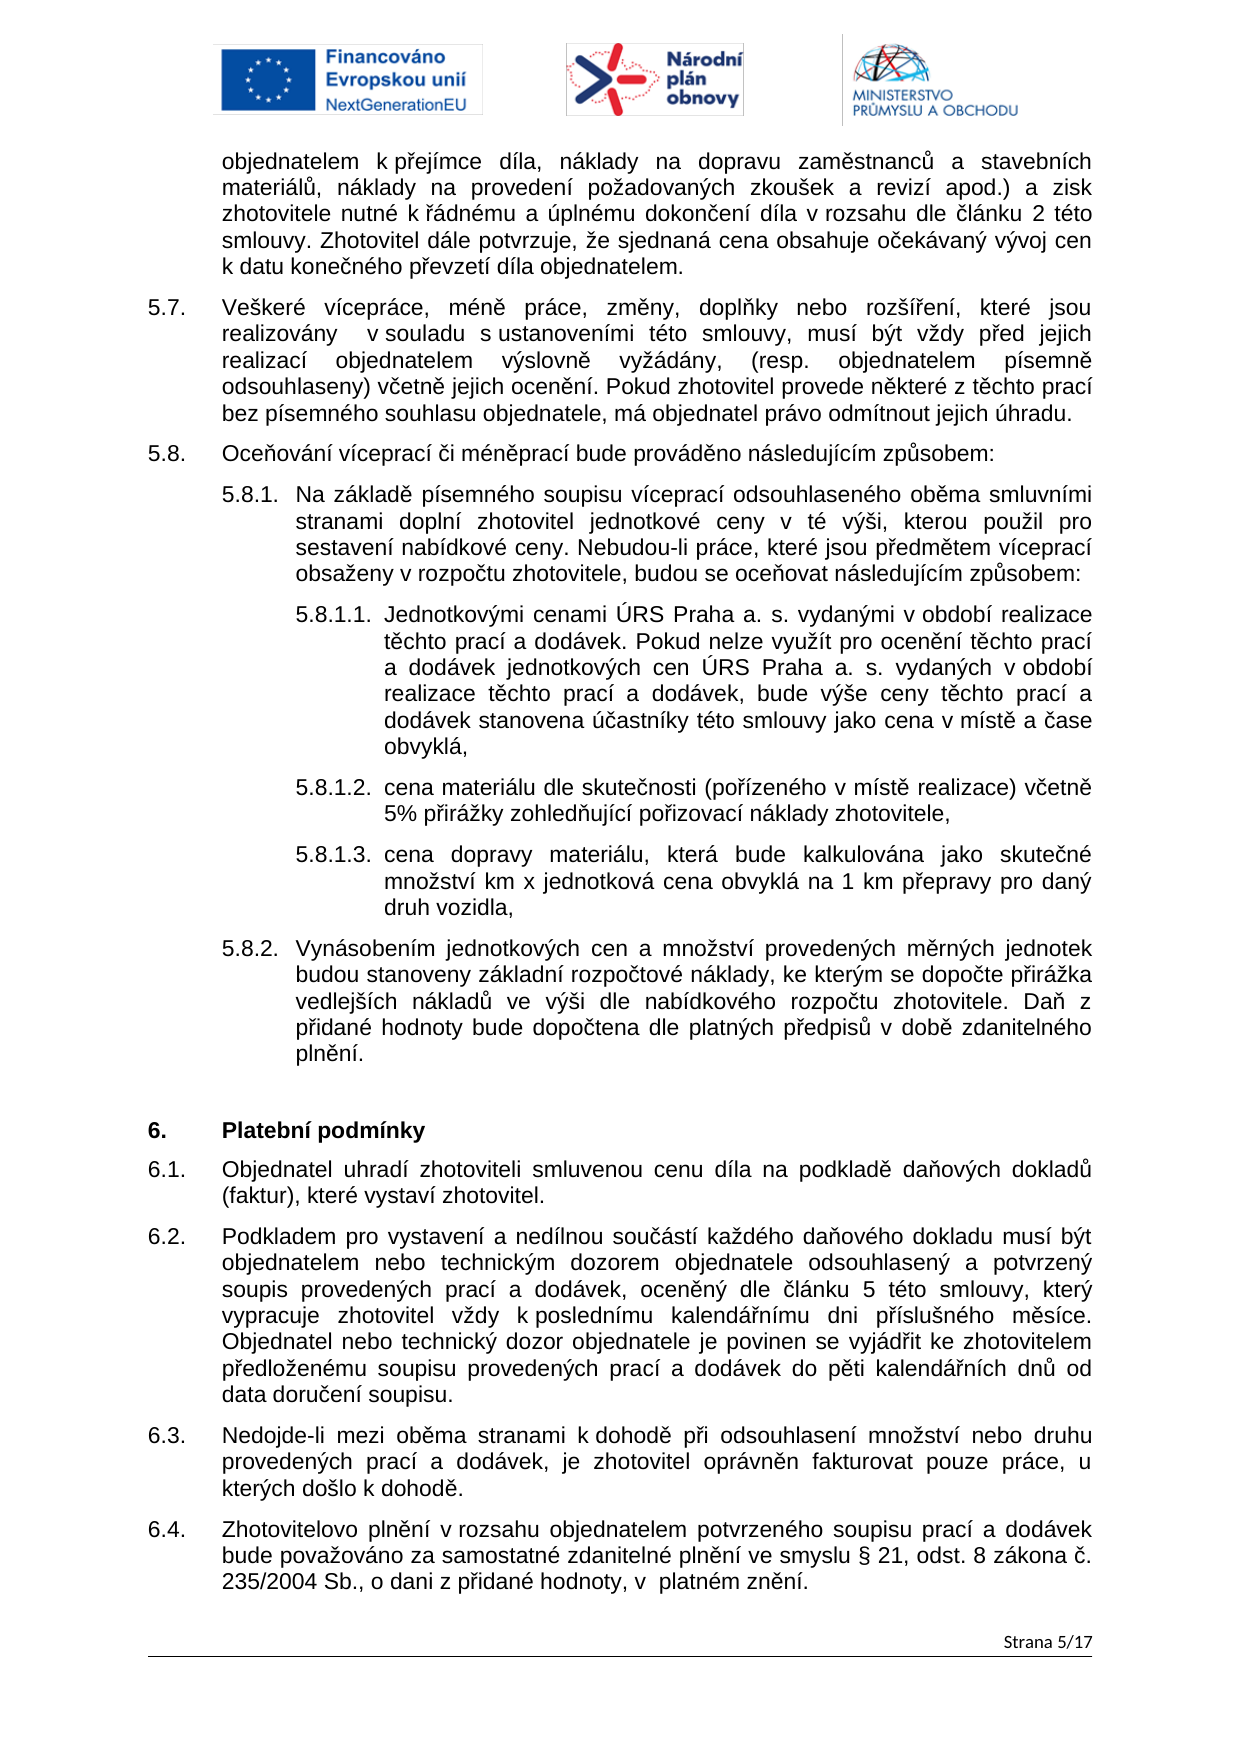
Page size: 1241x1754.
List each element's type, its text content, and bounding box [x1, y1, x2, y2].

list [148, 148, 1092, 279]
list Nedojde-li mezi oběma stranami k dohodě při odsouhlasení množství nebo druhu provedených prací a dodávek, je zhotovitel oprávněn fakturovat pouze práce, u kterých došlo k dohodě. [148, 1422, 1092, 1501]
list cena materiálu dle skutečnosti (pořízeného v místě realizace) včetně 5% přirážky zohledňující pořizovací náklady zhotovitele, [295, 774, 1092, 827]
list Objednatel uhradí zhotoviteli smluvenou cenu díla na podkladě daňových dokladů (faktur), které vystaví zhotovitel. [148, 1156, 1092, 1208]
list Vynásobením jednotkových cen a množství provedených měrných jednotek budou stanoveny základní rozpočtové náklady, ke kterým se dopočte přirážka vedlejších nákladů ve výši dle nabídkového rozpočtu zhotovitele. Daň z přidané hodnoty bude dopočtena dle platných předpisů v době zdanitelného plnění. [222, 935, 1092, 1067]
list Oceňování víceprací či méněprací bude prováděno následujícím způsobem: [148, 440, 1092, 467]
picture [213, 34, 1028, 126]
list cena dopravy materiálu, která bude kalkulována jako skutečné množství km x jednotková cena obvyklá na přepravy pro daný druh vozidla, [295, 841, 1092, 920]
list Na základě písemného soupisu víceprací odsouhlaseného oběma smluvními stranami doplní zhotovitel jednotkové ceny v té výši, kterou použil pro sestavení nabídkové ceny. Nebudou-li práce, které jsou předmětem víceprací obsaženy v rozpočtu zhotovitele, budou se oceňovat následujícím způsobem: [222, 481, 1092, 587]
list Zhotovitelovo plnění v rozsahu objednatelem potvrzeného soupisu prací a dodávek bude považováno za samostatné zdanitelné plnění ve smyslu § 21, odst. 8 zákona č. 235/2004 Sb., o dani z přidané hodnoty, v platném znění. [148, 1516, 1092, 1595]
list Jednotkovými cenami ÚRS Praha a. s. vydanými v období realizace těchto prací a dodávek. Pokud nelze využít pro ocenění těchto prací a dodávek jednotkových cen ÚRS Praha a. s. vydaných v období realizace těchto prací a dodávek, bude výše ceny těchto prací a dodávek stanovena účastníky této smlouvy jako cena v místě a čase obvyklá, [295, 601, 1092, 759]
subtitle Platební podmínky [148, 1117, 1092, 1143]
list Podkladem pro vystavení a nedílnou součástí každého daňového dokladu musí být objednatelem nebo technickým dozorem objednatele odsouhlasený a potvrzený soupis provedených prací a dodávek, oceněný dle článku 5 této smlouvy, který vypracuje zhotovitel vždy k poslednímu kalendářnímu dni příslušného měsíce. Objednatel nebo technický dozor objednatele je povinen se vyjádřit ke zhotovitelem předloženému soupisu provedených prací a dodávek do pěti kalendářních dnů od data doručení soupisu. [148, 1223, 1092, 1407]
list Veškeré vícepráce, méně práce, změny, doplňky nebo rozšíření, které jsou realizovány v souladu s ustanoveními této smlouvy, musí být vždy před jejich realizací objednatelem výslovně vyžádány, (resp. objednatelem písemně odsouhlaseny) včetně jejich ocenění. Pokud zhotovitel provede některé z těchto prací bez písemného souhlasu objednatele, má objednatel právo odmítnout jejich úhradu. [148, 294, 1092, 426]
